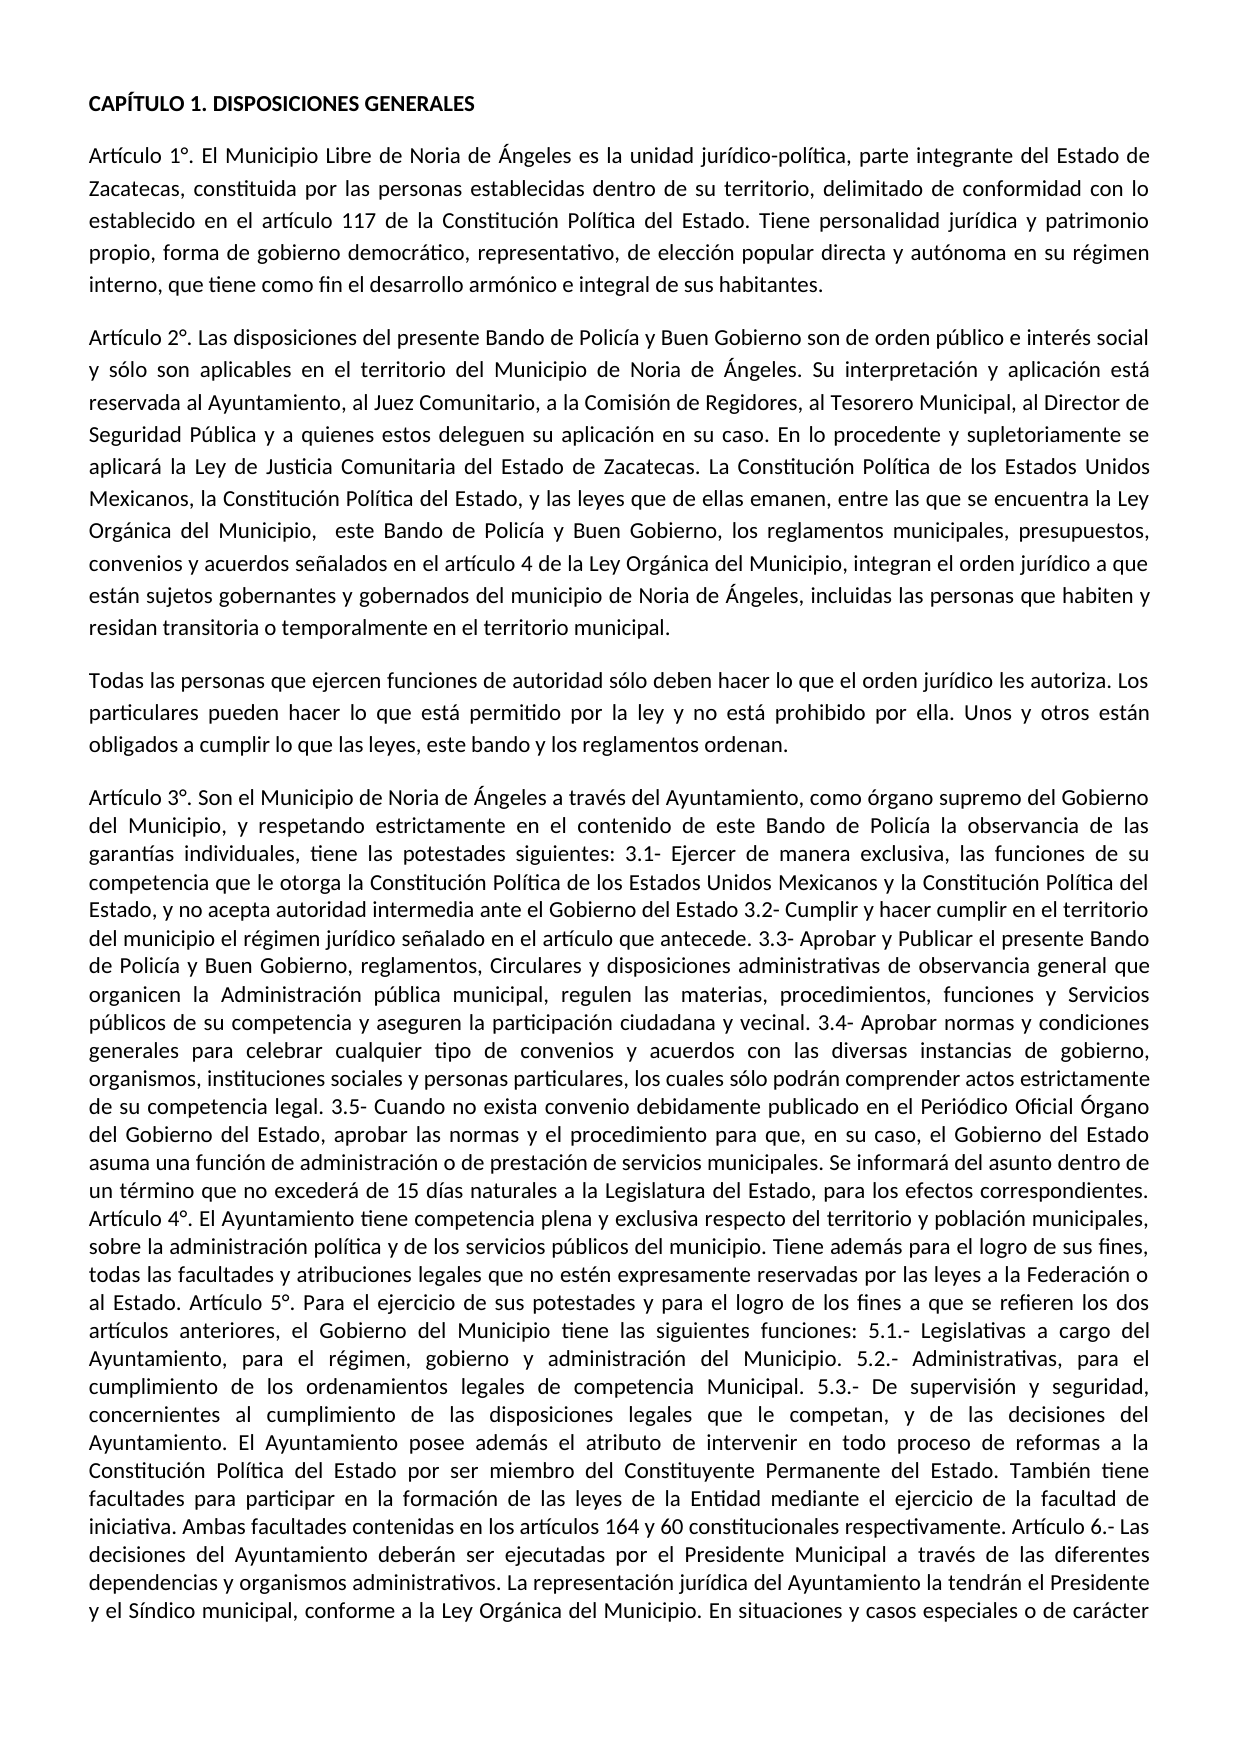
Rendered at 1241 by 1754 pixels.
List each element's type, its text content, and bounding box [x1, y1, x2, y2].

text Artículo 1°. El Municipio Libre de Noria de Ángeles es la unidad jurídico-política, parte integrante del Estado de Zacatecas, constituida por las personas establecidas dentro de su territorio, delimitado de conformidad con lo establecido en el artículo 117 de la Constitución Política del Estado. Tiene personalidad jurídica y patrimonio propio, forma de gobierno democrático, representativo, de elección popular directa y autónoma en su régimen interno, que tiene como fin el desarrollo armónico e integral de sus habitantes. [89, 142, 1152, 298]
text CAPÍTULO 1. DISPOSICIONES GENERALES [89, 89, 1152, 117]
text Todas las personas que ejercen funciones de autoridad sólo deben hacer lo que el orden jurídico les autoriza. Los particulares pueden hacer lo que está permitido por la ley y no está prohibido por ella. Unos y otros están obligados a cumplir lo que las leyes, este bando y los reglamentos ordenan. [89, 666, 1152, 758]
text Artículo 2°. Las disposiciones del presente Bando de Policía y Buen Gobierno son de orden público e interés social y sólo son aplicables en el territorio del Municipio de Noria de Ángeles. Su interpretación y aplicación está reservada al Ayuntamiento, al Juez Comunitario, a la Comisión de Regidores, al Tesorero Municipal, al Director de Seguridad Pública y a quienes estos deleguen su aplicación en su caso. En lo procedente y supletoriamente se aplicará la Ley de Justicia Comunitaria del Estado de Zacatecas. La Constitución Política de los Estados Unidos Mexicanos, la Constitución Política del Estado, y las leyes que de ellas emanen, entre las que se encuentra la Ley Orgánica del Municipio, este Bando de Policía y Buen Gobierno, los reglamentos municipales, presupuestos, convenios y acuerdos señalados en el artículo 4 de la Ley Orgánica del Municipio, integran el orden jurídico a que están sujetos gobernantes y gobernados del municipio de Noria de Ángeles, incluidas las personas que habiten y residan transitoria o temporalmente en el territorio municipal. [89, 323, 1152, 641]
